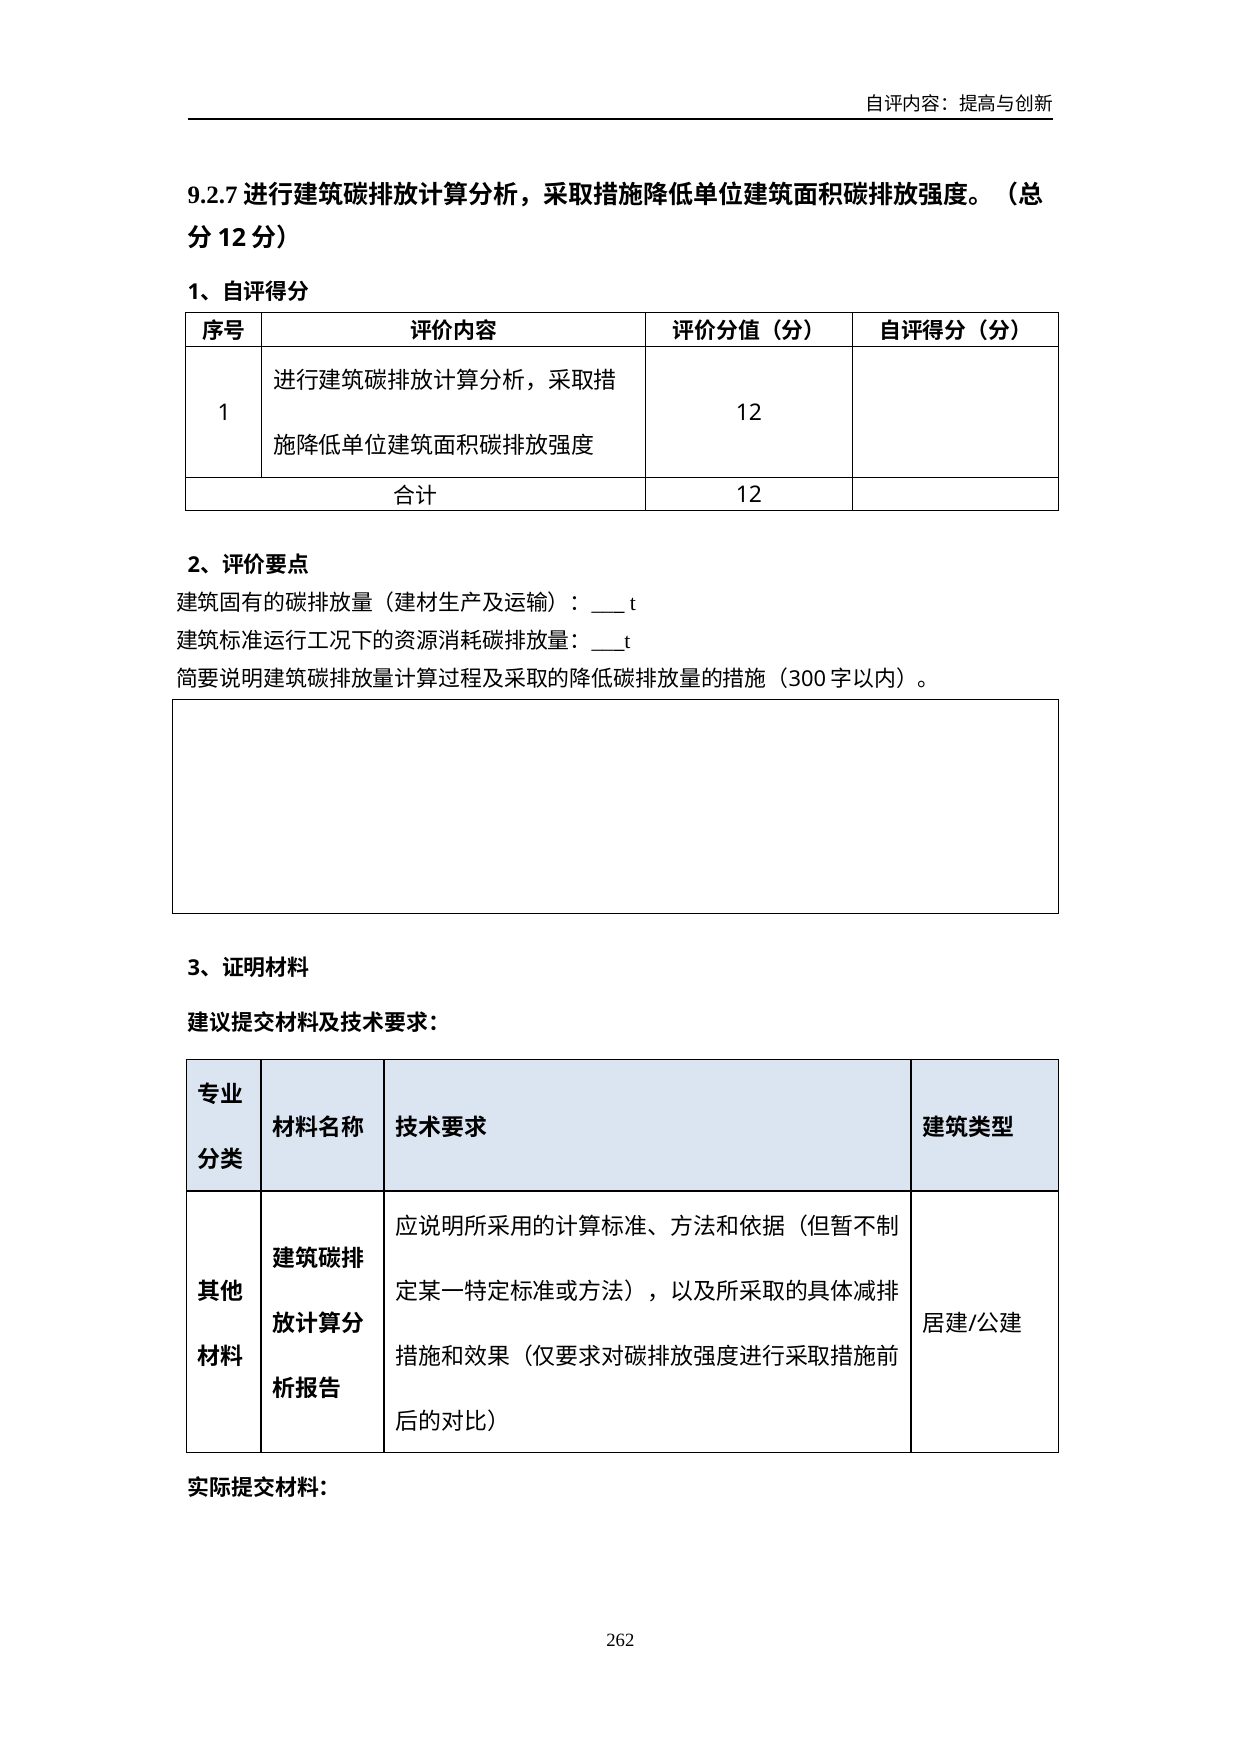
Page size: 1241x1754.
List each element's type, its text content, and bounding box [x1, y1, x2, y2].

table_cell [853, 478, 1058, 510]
text 1、自评得分 [187, 274, 1053, 306]
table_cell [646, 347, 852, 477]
text 3、证明材料 [187, 950, 1053, 981]
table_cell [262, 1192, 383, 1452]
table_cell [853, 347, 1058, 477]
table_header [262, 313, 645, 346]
text 建议提交材料及技术要求： [187, 1004, 1053, 1037]
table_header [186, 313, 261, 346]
text 建筑标准运行工况下的资源消耗碳排放量：___t [176, 623, 1053, 654]
text 2、评价要点 [187, 547, 1053, 579]
text 实际提交材料： [187, 1469, 1053, 1502]
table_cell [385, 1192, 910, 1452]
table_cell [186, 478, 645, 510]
subtitle 9.2.7 进行建筑碳排放计算分析，采取措施降低单位建筑面积碳排放强度。（总分12分） [187, 174, 1053, 254]
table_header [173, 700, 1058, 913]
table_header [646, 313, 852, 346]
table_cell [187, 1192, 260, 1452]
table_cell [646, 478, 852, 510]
text 建筑固有的碳排放量（建材生产及运输）：___ t [176, 585, 1053, 617]
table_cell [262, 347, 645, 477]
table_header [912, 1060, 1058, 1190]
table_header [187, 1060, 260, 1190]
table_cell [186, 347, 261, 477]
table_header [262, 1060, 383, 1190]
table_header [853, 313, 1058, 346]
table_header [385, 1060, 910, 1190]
text 简要说明建筑碳排放量计算过程及采取的降低碳排放量的措施（300字以内）。 [176, 661, 1053, 693]
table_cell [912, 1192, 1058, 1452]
